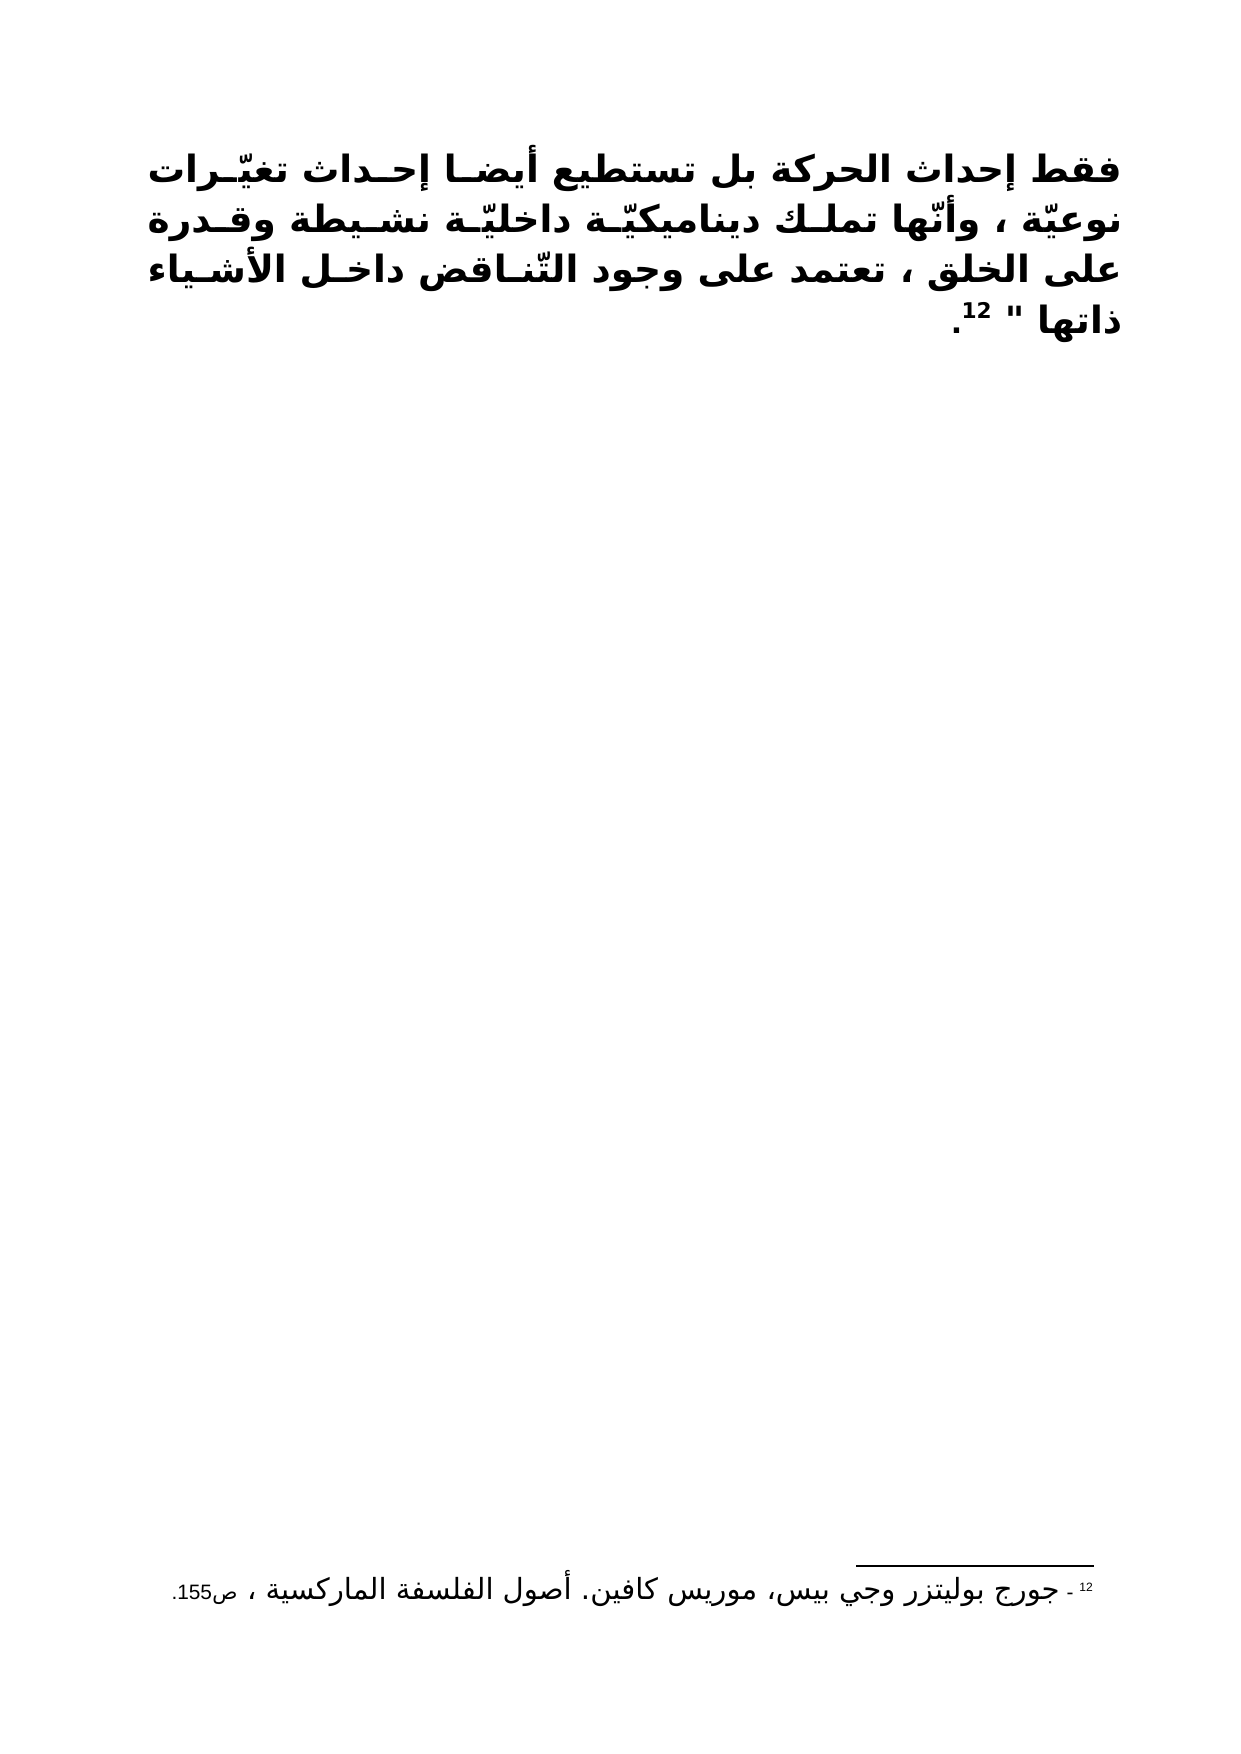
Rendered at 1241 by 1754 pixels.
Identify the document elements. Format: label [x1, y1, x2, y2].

text [148, 148, 1122, 342]
